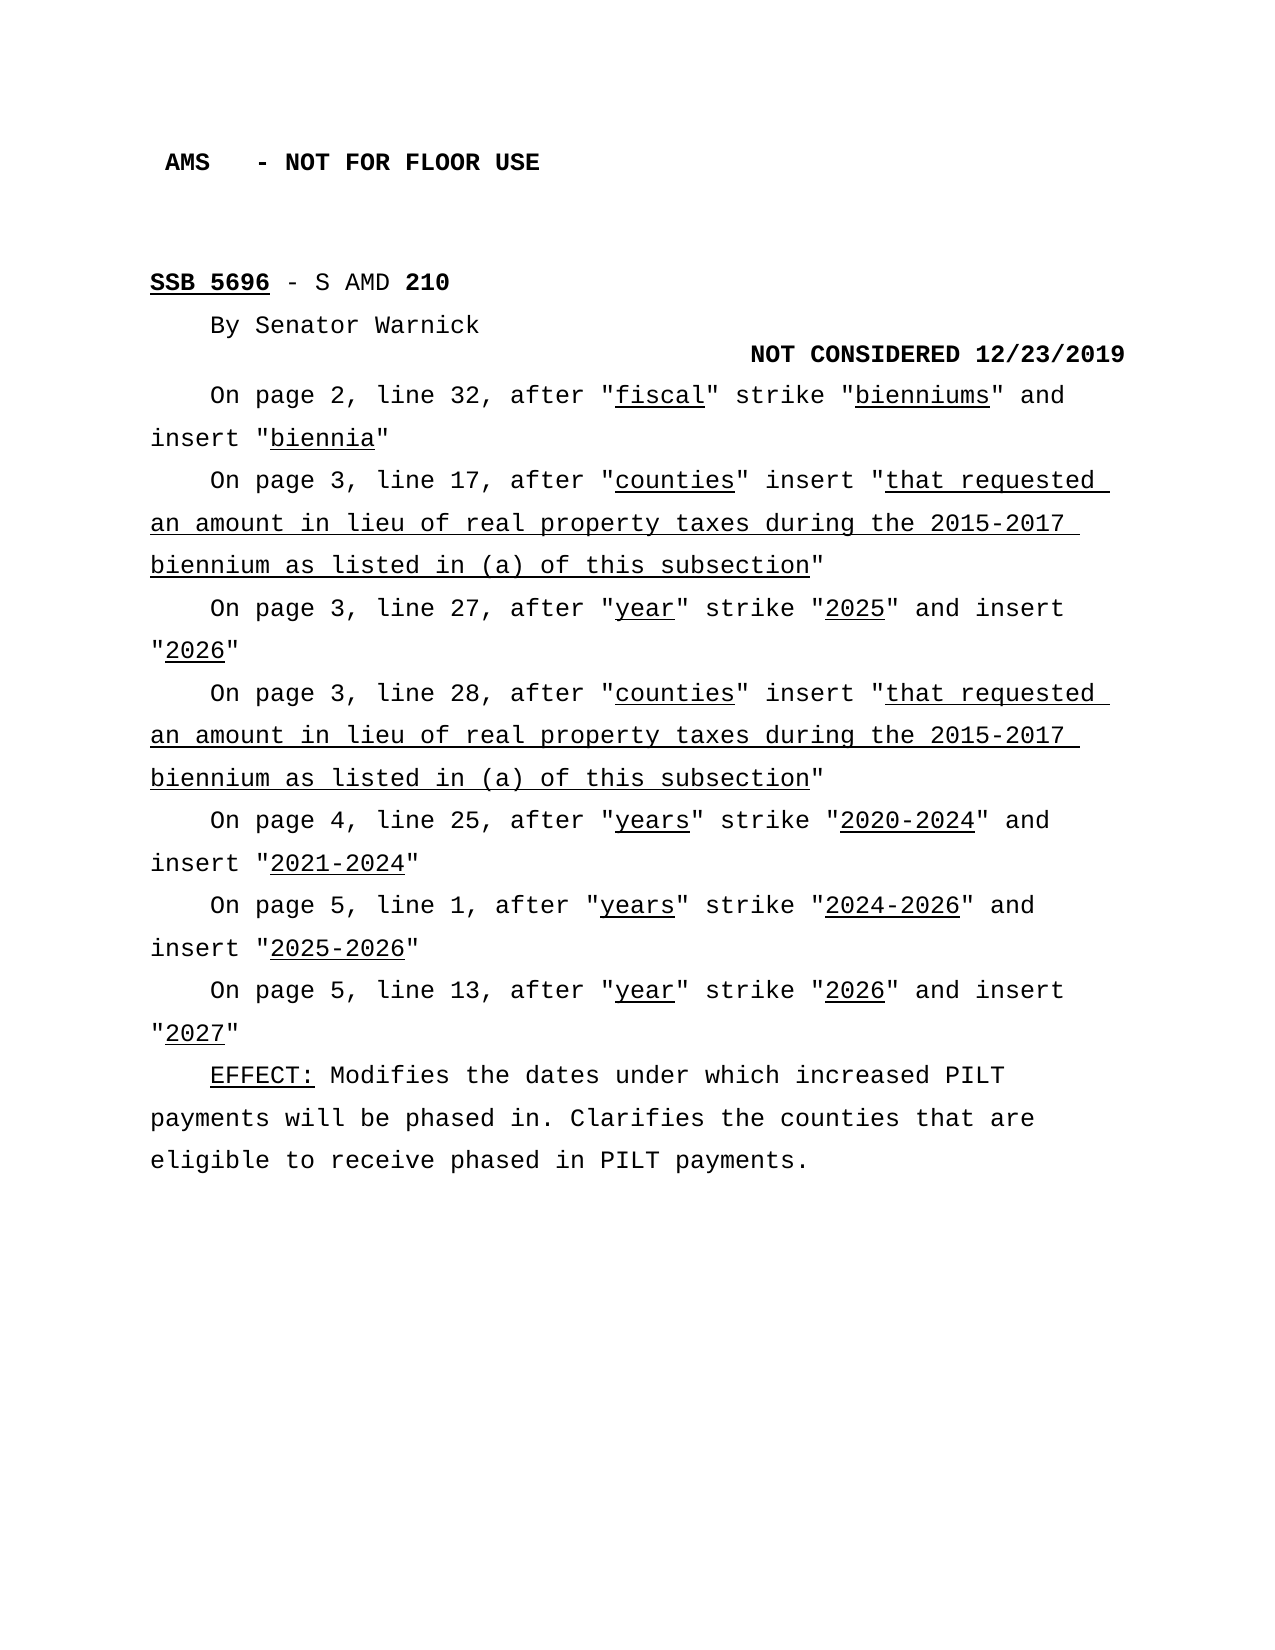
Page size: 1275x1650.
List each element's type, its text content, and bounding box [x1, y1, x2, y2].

text On page 5, line 13, after "year" strike "2026" and insert "2027" [150, 965, 1125, 1050]
text On page 2, line 32, after "fiscal" strike "bienniums" and insert "biennia" [150, 370, 1125, 455]
text AMS - NOT FOR FLOOR USE [150, 150, 1125, 178]
text SSB 5696 - S AMD 210 [150, 257, 1125, 299]
text On page 4, line 25, after "years" strike "2020-2024" and insert "2021-2024" [150, 795, 1125, 880]
text NOT CONSIDERED 12/23/2019 [150, 342, 1125, 370]
text On page 3, line 28, after "counties" insert "that requested an amount in lieu of real property taxes during the 2015-2017 biennium as listed in (a) of this subsection" [150, 667, 1125, 795]
text On page 3, line 17, after "counties" insert "that requested an amount in lieu of real property taxes during the 2015-2017 biennium as listed in (a) of this subsection" [150, 455, 1125, 582]
text On page 3, line 27, after "year" strike "2025" and insert "2026" [150, 582, 1125, 667]
text EFFECT: Modifies the dates under which increased PILT payments will be phased in. Clarifies the counties that are eligible to receive phased in PILT payments. [150, 1050, 1125, 1177]
text On page 5, line 1, after "years" strike "2024-2026" and insert "2025-2026" [150, 880, 1125, 965]
text By Senator Warnick [150, 299, 1125, 342]
